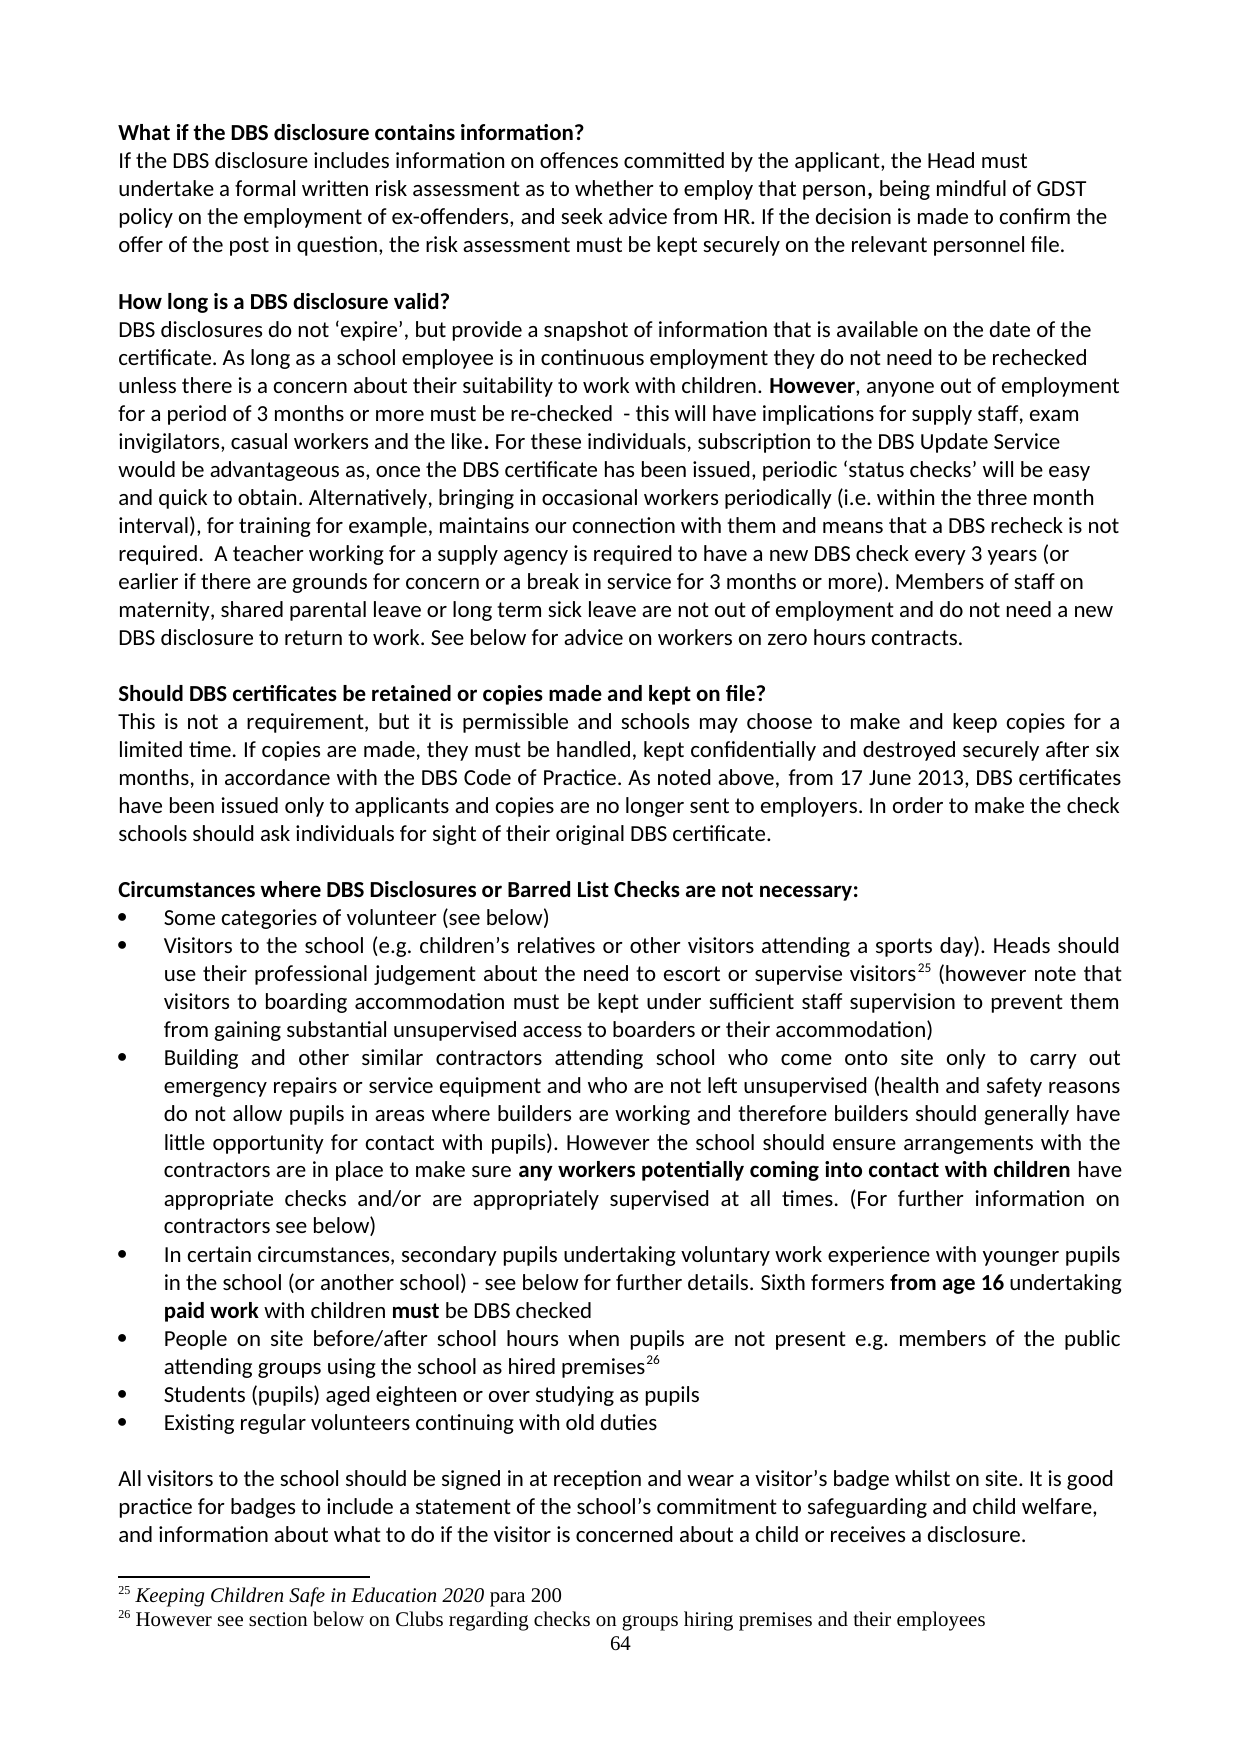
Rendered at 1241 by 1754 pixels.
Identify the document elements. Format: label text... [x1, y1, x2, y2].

text How long is a DBS disclosure valid? [118, 287, 1122, 315]
text All visitors to the school should be signed in at reception and wear a visitor’s badge whilst on site. It is good practice for badges to include a statement of the school’s commitment to safeguarding and child welfare, and information about what to do if the visitor is concerned about a child or receives a disclosure. [118, 1464, 1122, 1548]
text What if the DBS disclosure contains information? [118, 118, 1122, 146]
text This is not a requirement, but it is permissible and schools may choose to make and keep copies for a limited time. If copies are made, they must be handled, kept confidentially and destroyed securely after six months, in accordance with the DBS Code of Practice. As noted above, from 17 June 2013, DBS certificates have been issued only to applicants and copies are no longer sent to employers. In order to make the check schools should ask individuals for sight of their original DBS certificate. [118, 707, 1122, 847]
list In certain circumstances, secondary pupils undertaking voluntary work experience with younger pupils in the school (or another school) - see below for further details. Sixth formers from age 16 undertaking paid work with children must be DBS checked [118, 1240, 1122, 1324]
list People on site before/after school hours when pupils are not present e.g. members of the public attending groups using the school as hired premises [118, 1324, 1122, 1380]
text If the DBS disclosure includes information on offences committed by the applicant, the Head must undertake a formal written risk assessment as to whether to employ that person, being mindful of GDST policy on the employment of ex-offenders, and seek advice from HR. If the decision is made to confirm the offer of the post in question, the risk assessment must be kept securely on the relevant personnel file. [118, 146, 1122, 258]
list Students (pupils) aged eighteen or over studying as pupils [118, 1380, 1122, 1408]
list Some categories of volunteer (see below) [118, 903, 1122, 931]
list Visitors to the school (e.g. children’s relatives or other visitors attending a sports day). Heads should use their professional judgement about the need to escort or supervise visitors (however note that visitors to boarding accommodation must be kept under sufficient staff supervision to prevent them from gaining substantial unsupervised access to boarders or their accommodation) [118, 931, 1122, 1043]
list Building and other similar contractors attending school who come onto site only to carry out emergency repairs or service equipment and who are not left unsupervised (health and safety reasons do not allow pupils in areas where builders are working and therefore builders should generally have little opportunity for contact with pupils). However the school should ensure arrangements with the contractors are in place to make sure any workers potentially coming into contact with children have appropriate checks and/or are appropriately supervised at all times. (For further information on contractors see below) [118, 1043, 1122, 1240]
list Existing regular volunteers continuing with old duties [118, 1408, 1122, 1436]
text DBS disclosures do not ‘expire’, but provide a snapshot of information that is available on the date of the certificate. As long as a school employee is in continuous employment they do not need to be rechecked unless there is a concern about their suitability to work with children. However, anyone out of employment for a period of 3 months or more must be re-checked - this will have implications for supply staff, exam invigilators, casual workers and the like. For these individuals, subscription to the DBS Update Service would be advantageous as, once the DBS certificate has been issued, periodic ‘status checks’ will be easy and quick to obtain. Alternatively, bringing in occasional workers periodically (i.e. within the three month interval), for training for example, maintains our connection with them and means that a DBS recheck is not required. A teacher working for a supply agency is required to have a new DBS check every 3 years (or earlier if there are grounds for concern or a break in service for 3 months or more). Members of staff on maternity, shared parental leave or long term sick leave are not out of employment and do not need a new DBS disclosure to return to work. See below for advice on workers on zero hours contracts. [118, 315, 1122, 651]
text Circumstances where DBS Disclosures or Barred List Checks are not necessary: [118, 875, 1122, 903]
text Should DBS certificates be retained or copies made and kept on file? [118, 679, 1122, 707]
